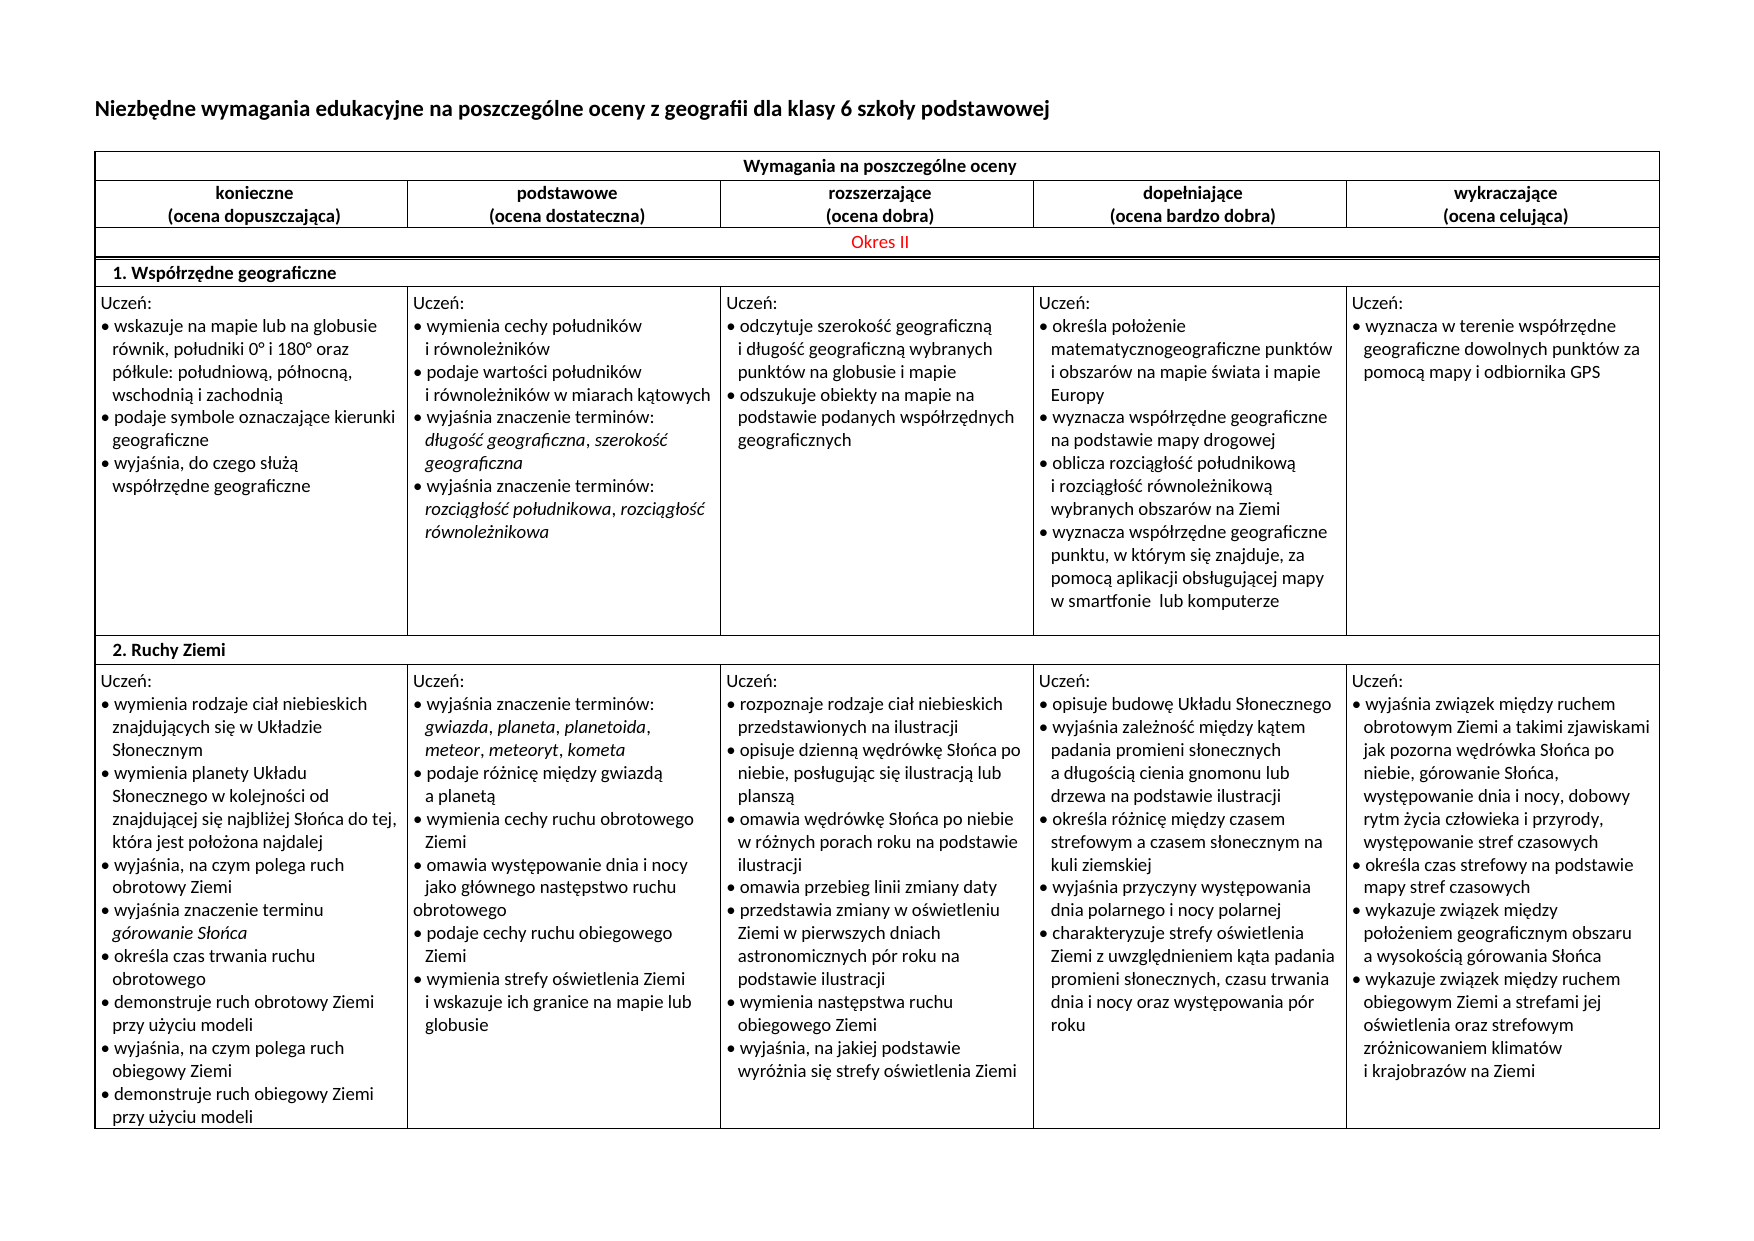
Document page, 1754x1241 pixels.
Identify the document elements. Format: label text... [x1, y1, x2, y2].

table_cell Uczeń: • wskazuje na mapie lub na globusie równik, południki 0° i 180° oraz półkule: południową, północną, wschodnią i zachodnią • podaje symbole oznaczające kierunki geograficzne • wyjaśnia, do czego służą współrzędne geograficzne [96, 287, 407, 635]
table_cell dopełniające (ocena bardzo dobra) [1034, 181, 1346, 227]
table_cell Uczeń: • określa położenie matematycznogeograficzne punktów i obszarów na mapie świata i mapie Europy • wyznacza współrzędne geograficzne na podstawie mapy drogowej • oblicza rozciągłość południkową i rozciągłość równoleżnikową wybranych obszarów na Ziemi • wyznacza współrzędne geograficzne punktu, w którym się znajduje, za pomocą aplikacji obsługującej mapy w smartfonie lub komputerze [1034, 287, 1346, 635]
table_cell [408, 665, 720, 1128]
table_cell rozszerzające (ocena dobra) [721, 181, 1033, 227]
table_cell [721, 665, 1033, 1128]
table_cell podstawowe (ocena dostateczna) [408, 181, 720, 227]
table_cell wykraczające (ocena celująca) [1347, 181, 1659, 227]
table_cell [1034, 665, 1346, 1128]
table_cell Uczeń: • wyznacza w terenie współrzędne geograficzne dowolnych punktów za pomocą mapy i odbiornika GPS [1347, 287, 1659, 635]
text Niezbędne wymagania edukacyjne na poszczególne oceny z geografii dla klasy 6 szkoły podstawowej [94, 94, 1665, 122]
table_cell 2. Ruchy Ziemi [96, 636, 1659, 664]
table_cell Uczeń: • wymienia cechy południków i równoleżników • podaje wartości południków i równoleżników w miarach kątowych • wyjaśnia znaczenie terminów: długość geograficzna, szerokość geograficzna • wyjaśnia znaczenie terminów: rozciągłość południkowa, rozciągłość równoleżnikowa [408, 287, 720, 635]
table_cell konieczne (ocena dopuszczająca) [96, 181, 407, 227]
table_cell 1. Współrzędne geograficzne [96, 260, 1659, 286]
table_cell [96, 665, 407, 1128]
table_cell Okres II [96, 228, 1659, 256]
table_cell Uczeń: • odczytuje szerokość geograficzną i długość geograficzną wybranych punktów na globusie i mapie • odszukuje obiekty na mapie na podstawie podanych współrzędnych geograficznych [721, 287, 1033, 635]
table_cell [1347, 665, 1659, 1128]
table_header Wymagania na poszczególne oceny [96, 152, 1659, 180]
